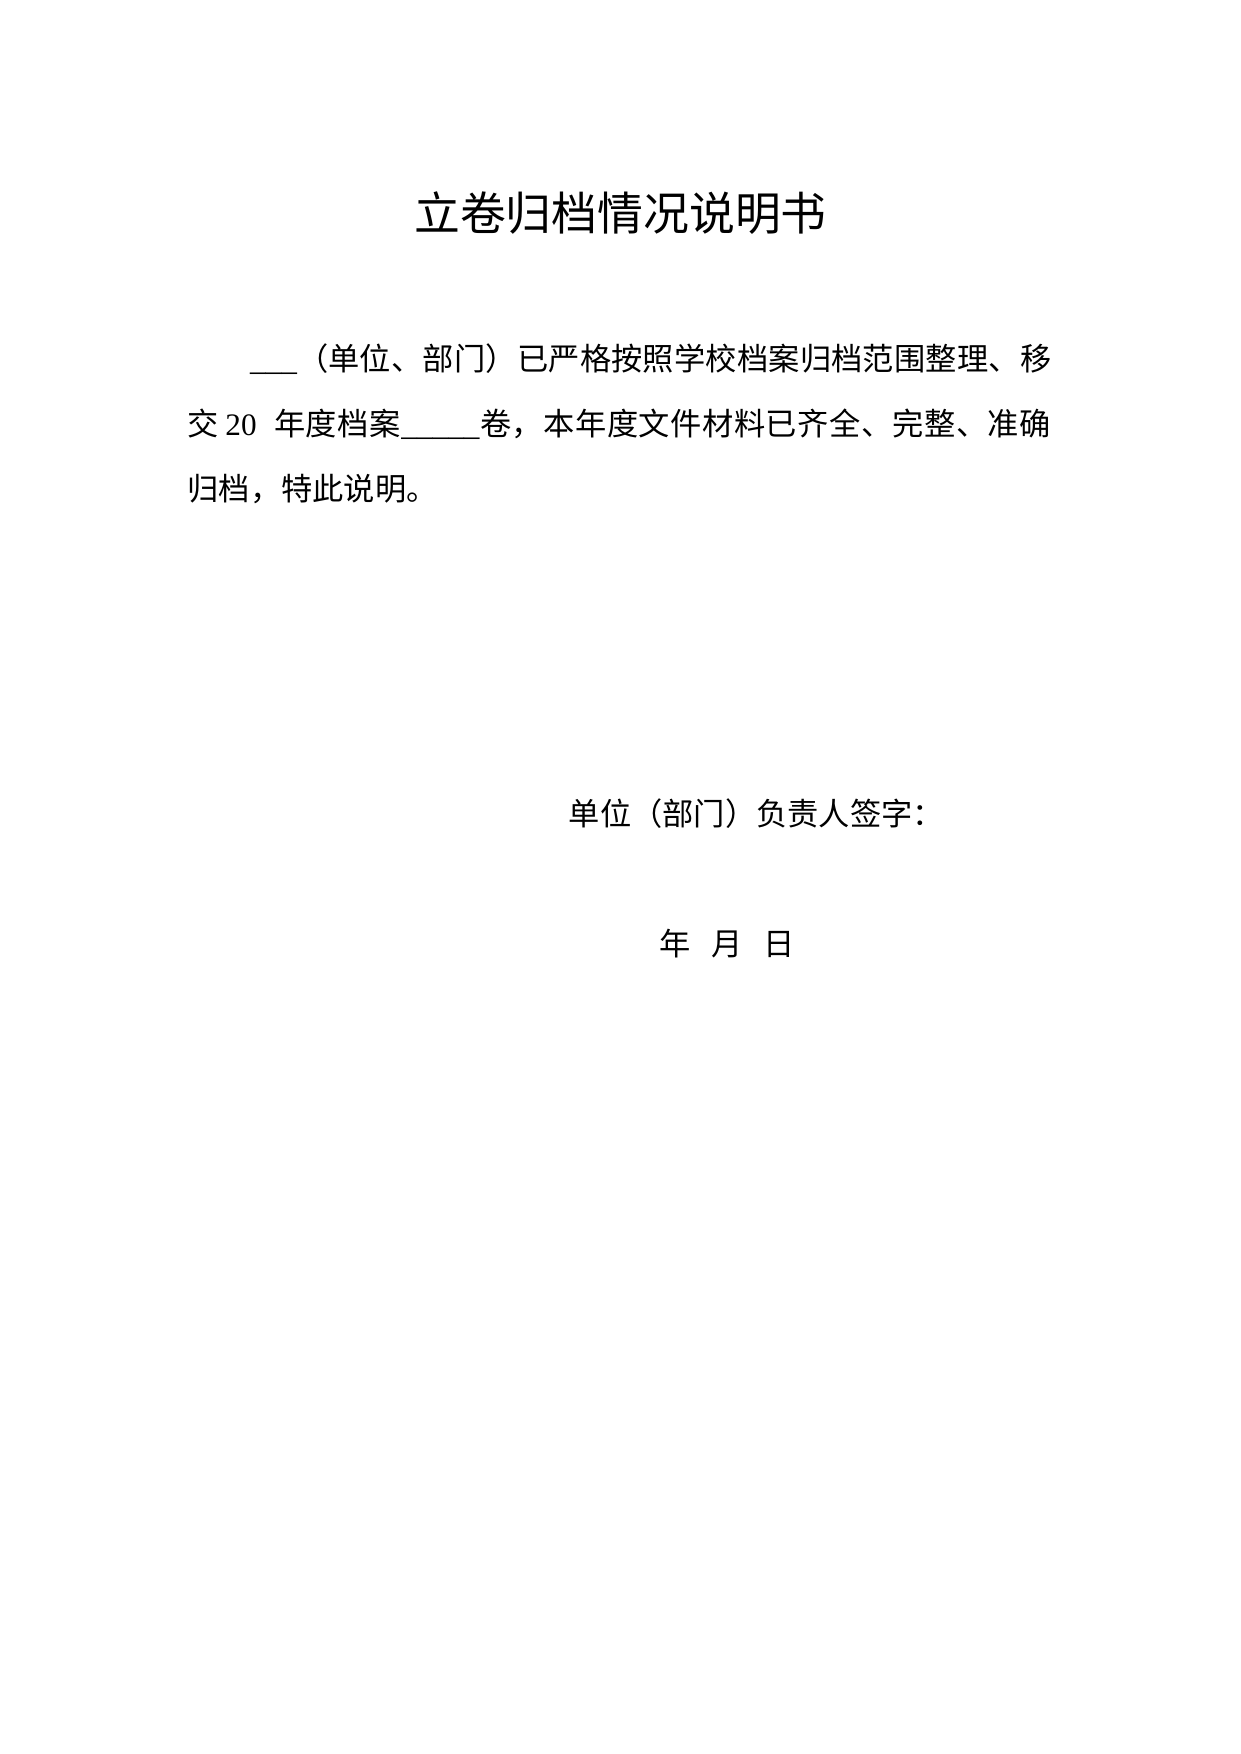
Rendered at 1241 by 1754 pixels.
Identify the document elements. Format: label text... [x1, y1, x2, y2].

text 立卷归档情况说明书 [187, 162, 1053, 259]
text 单位（部门）负责人签字： [451, 779, 1053, 844]
text 年 月 日 [659, 909, 1053, 974]
text ___（单位、部门）已严格按照学校档案归档范围整理、移交20 年度档案_____卷，本年度文件材料已齐全、完整、准确归档，特此说明。 [187, 324, 1053, 519]
